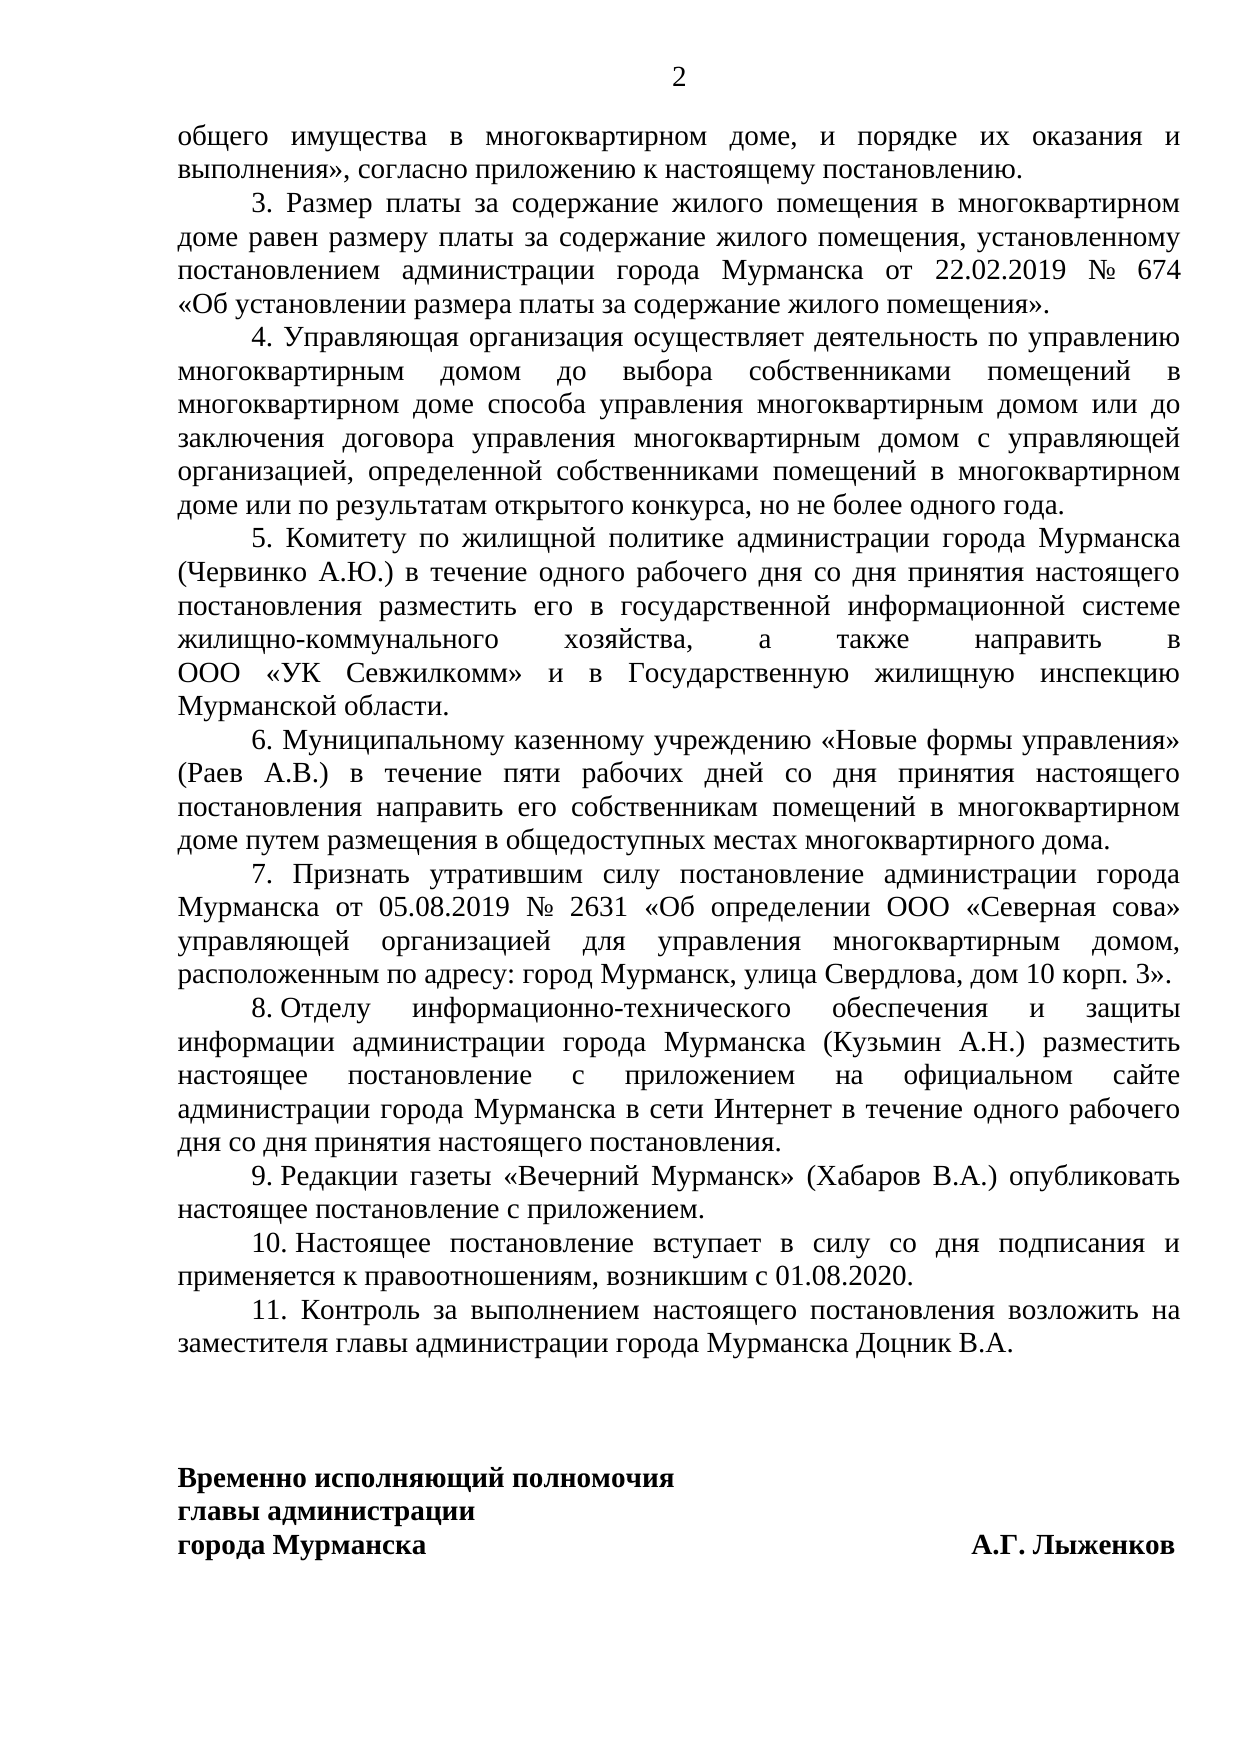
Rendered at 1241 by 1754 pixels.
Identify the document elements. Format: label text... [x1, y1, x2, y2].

text 4. Управляющая организация осуществляет деятельность по управлению многоквартирным домом до выбора собственниками помещений в многоквартирном доме способа управления многоквартирным домом или до заключения договора управления многоквартирным домом с управляющей организацией, определенной собственниками помещений в многоквартирном доме или по результатам открытого конкурса, но не более одного года. [177, 319, 1181, 521]
text 11. Контроль за выполнением настоящего постановления возложить на заместителя главы администрации города Мурманска Доцник В.А. [177, 1292, 1181, 1359]
text 7. Признать утратившим силу постановление администрации города Мурманска от 05.08.2019 № 2631 «Об определении ООО «Северная сова» управляющей организацией для управления многоквартирным домом, расположенным по адресу: город Мурманск, улица Свердлова, дом 10 корп. 3». [177, 856, 1181, 990]
text 9. Редакции газеты «Вечерний Мурманск» (Хабаров В.А.) опубликовать настоящее постановление с приложением. [177, 1158, 1181, 1225]
text 8. Отделу информационно-технического обеспечения и защиты информации администрации города Мурманска (Кузьмин А.Н.) разместить настоящее постановление с приложением на официальном сайте администрации города Мурманска в сети Интернет в течение одного рабочего дня со дня принятия настоящего постановления. [177, 990, 1181, 1158]
text 3. Размер платы за содержание жилого помещения в многоквартирном доме равен размеру платы за содержание жилого помещения, установленному постановлением администрации города Мурманска от 22.02.2019 № 674 «Об установлении размера платы за содержание жилого помещения». [177, 185, 1181, 319]
text города Мурманска А.Г. Лыженков [177, 1527, 1181, 1560]
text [177, 118, 1181, 185]
text Временно исполняющий полномочия [177, 1460, 1181, 1493]
text 6. Муниципальному казенному учреждению «Новые формы управления» (Раев А.В.) в течение пяти рабочих дней со дня принятия настоящего постановления направить его собственникам помещений в многоквартирном доме путем размещения в общедоступных местах многоквартирного дома. [177, 722, 1181, 856]
text 10. Настоящее постановление вступает в силу со дня подписания и применяется к правоотношениям, возникшим с 01.08.2020. [177, 1225, 1181, 1292]
text главы администрации [177, 1493, 1181, 1527]
text 5. Комитету по жилищной политике администрации города Мурманска (Червинко А.Ю.) в течение одного рабочего дня со дня принятия настоящего постановления разместить его в государственной информационной системе жилищно-коммунального хозяйства, а также направить в ООО «УК Севжилкомм» и в Государственную жилищную инспекцию Мурманской области. [177, 521, 1181, 722]
